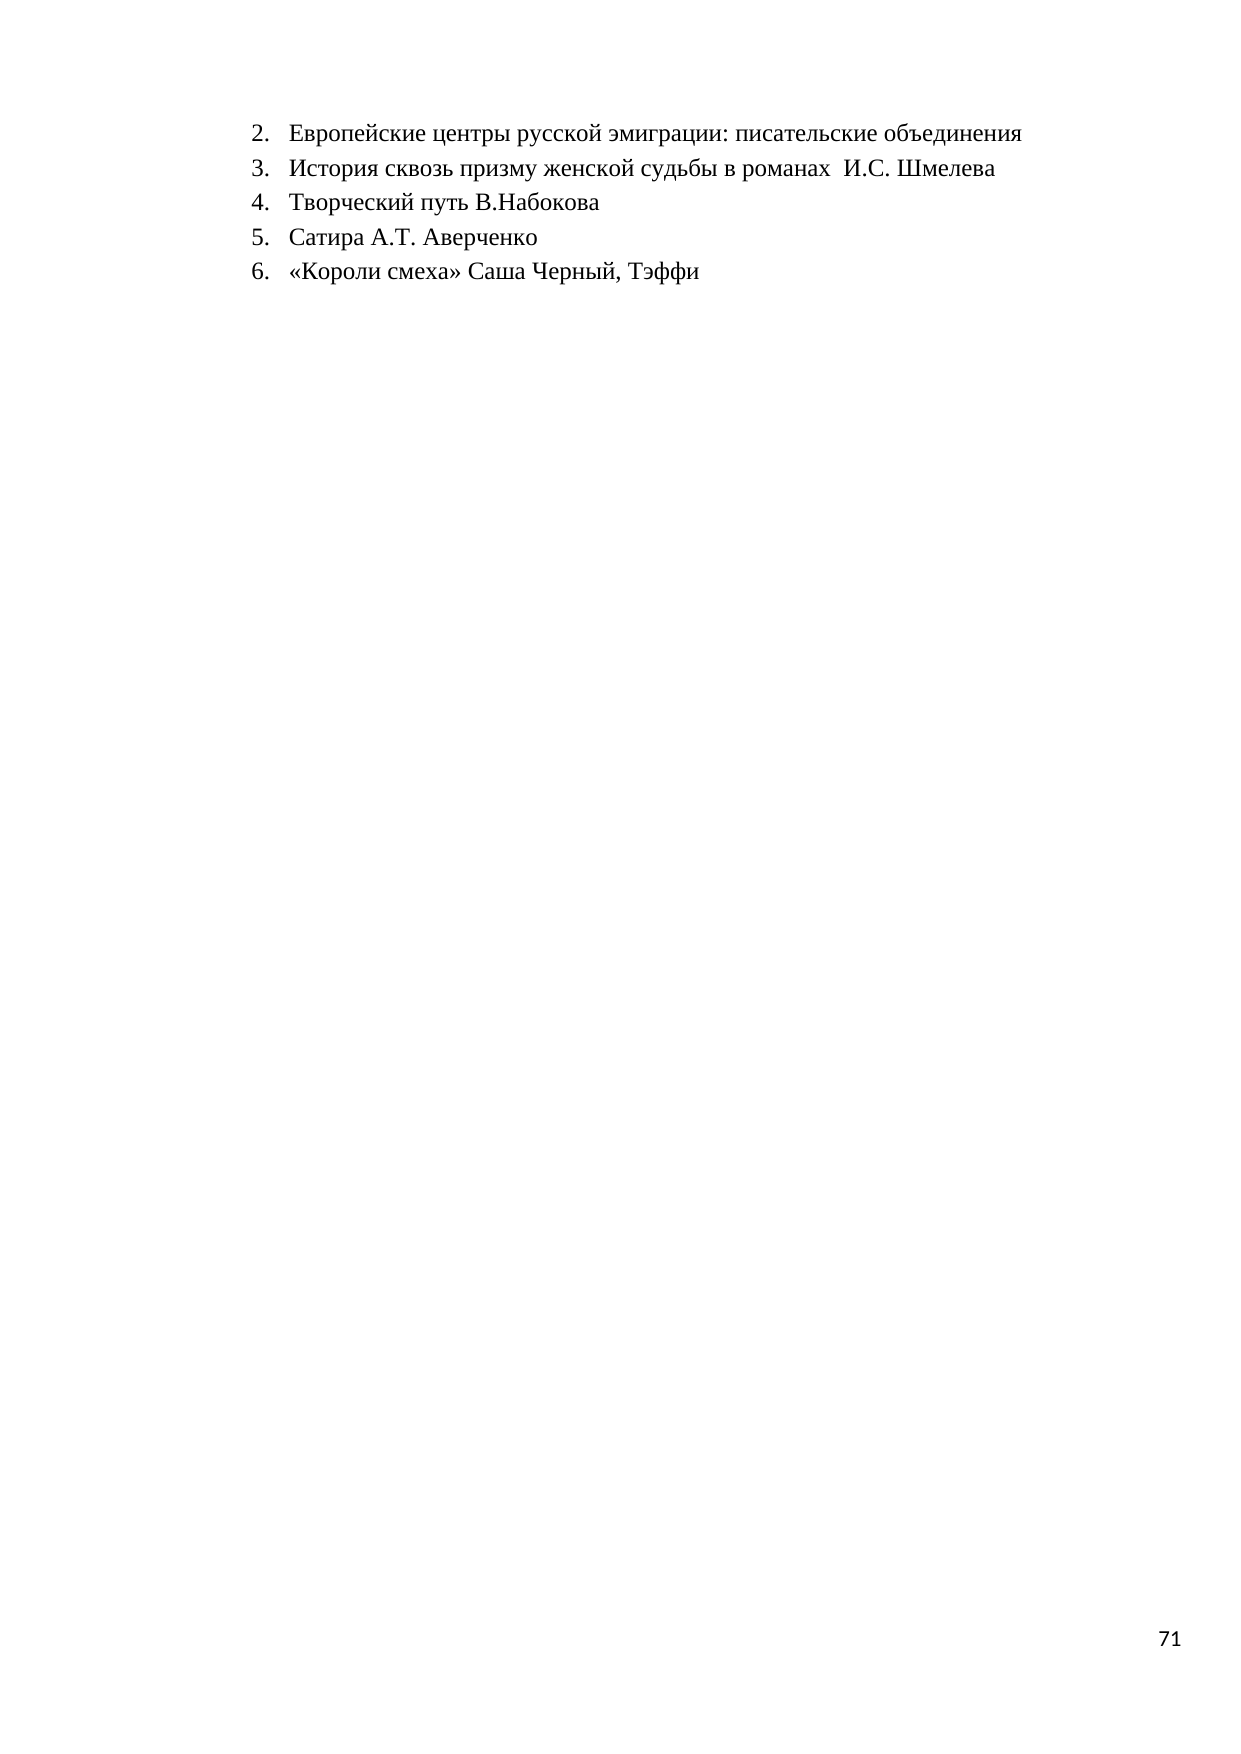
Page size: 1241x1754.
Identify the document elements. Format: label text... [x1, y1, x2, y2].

list Европейские центры русской эмиграции: писательские объединения [251, 118, 1181, 147]
list «Короли смеха» Саша Черный, Тэффи [251, 256, 1181, 285]
list История сквозь призму женской судьбы в романах И.С. Шмелева [251, 153, 1181, 181]
list Сатира А.Т. Аверченко [251, 222, 1181, 250]
list Творческий путь В.Набокова [251, 187, 1181, 216]
